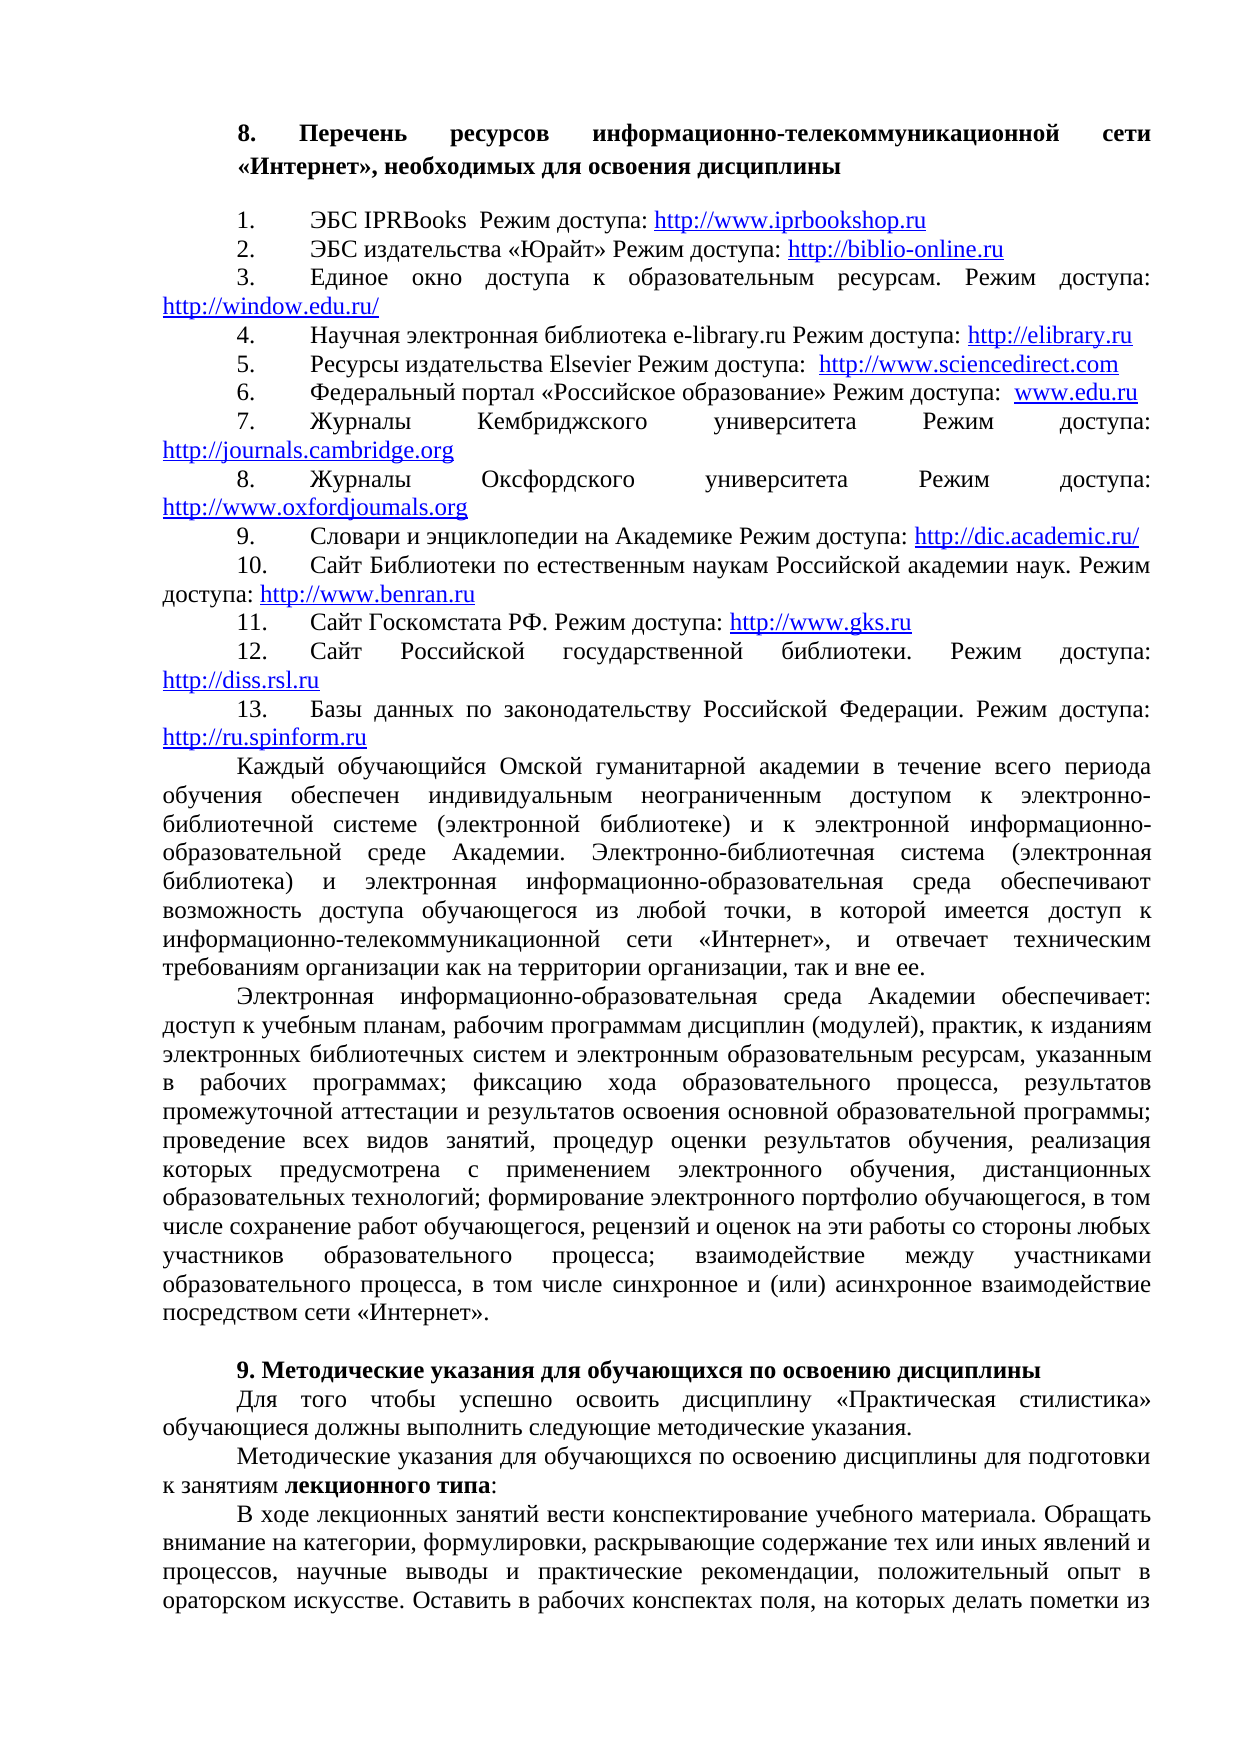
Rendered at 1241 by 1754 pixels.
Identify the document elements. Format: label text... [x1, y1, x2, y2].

text Электронная информационно-образовательная среда Академии обеспечивает: доступ к учебным планам, рабочим программам дисциплин (модулей), практик, к изданиям электронных библиотечных систем и электронным образовательным ресурсам, указанным в рабочих программах; фиксацию хода образовательного процесса, результатов промежуточной аттестации и результатов освоения основной образовательной программы; проведение всех видов занятий, процедур оценки результатов обучения, реализация которых предусмотрена с применением электронного обучения, дистанционных образовательных технологий; формирование электронного портфолио обучающегося, в том числе сохранение работ обучающегося, рецензий и оценок на эти работы со стороны любых участников образовательного процесса; взаимодействие между участниками образовательного процесса, в том числе синхронное и (или) асинхронное взаимодействие посредством сети «Интернет». [162, 981, 1152, 1326]
list Сайт Библиотеки по естественным наукам Российской академии наук. Режим доступа: http://www.benran.ru [162, 550, 1152, 607]
list ЭБС IPRBooks Режим доступа: http://www.iprbookshop.ru [162, 205, 1152, 234]
text 8. Перечень ресурсов информационно-телекоммуникационной сети «Интернет», необходимых для освоения дисциплины [237, 118, 1152, 180]
list Сайт Российской государственной библиотеки. Режим доступа: http://diss.rsl.ru [162, 636, 1152, 694]
text Методические указания для обучающихся по освоению дисциплины для подготовки к занятиям лекционного типа: [162, 1441, 1152, 1499]
list Сайт Госкомстата РФ. Режим доступа: http://www.gks.ru [162, 607, 1152, 636]
list Словари и энциклопедии на Академике Режим доступа: http://dic.academic.ru/ [162, 521, 1152, 550]
list Единое окно доступа к образовательным ресурсам. Режим доступа: http://window.edu.ru/ [162, 262, 1152, 320]
list Ресурсы издательства Elsevier Режим доступа: http://www.sciencedirect.com [162, 349, 1152, 377]
list Журналы Оксфордского университета Режим доступа: http://www.oxfordjoumals.org [162, 464, 1152, 521]
list Базы данных по законодательству Российской Федерации. Режим доступа: http://ru.spinform.ru [162, 694, 1152, 751]
text Для того чтобы успешно освоить дисциплину «Практическая стилистика» обучающиеся должны выполнить следующие методические указания. [162, 1384, 1152, 1441]
list ЭБС издательства «Юрайт» Режим доступа: http://biblio-online.ru [162, 234, 1152, 262]
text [162, 1499, 1152, 1614]
text Каждый обучающийся Омской гуманитарной академии в течение всего периода обучения обеспечен индивидуальным неограниченным доступом к электронно-библиотечной системе (электронной библиотеке) и к электронной информационно-образовательной среде Академии. Электронно-библиотечная система (электронная библиотека) и электронная информационно-образовательная среда обеспечивают возможность доступа обучающегося из любой точки, в которой имеется доступ к информационно-телекоммуникационной сети «Интернет», и отвечает техническим требованиям организации как на территории организации, так и вне ее. [162, 751, 1152, 981]
list Журналы Кембриджского университета Режим доступа: http://journals.cambridge.org [162, 406, 1152, 464]
list Научная электронная библиотека e-library.ru Режим доступа: http://elibrary.ru [162, 320, 1152, 349]
text 9. Методические указания для обучающихся по освоению дисциплины [162, 1355, 1152, 1384]
list Федеральный портал «Российское образование» Режим доступа: www.edu.ru [162, 377, 1152, 406]
